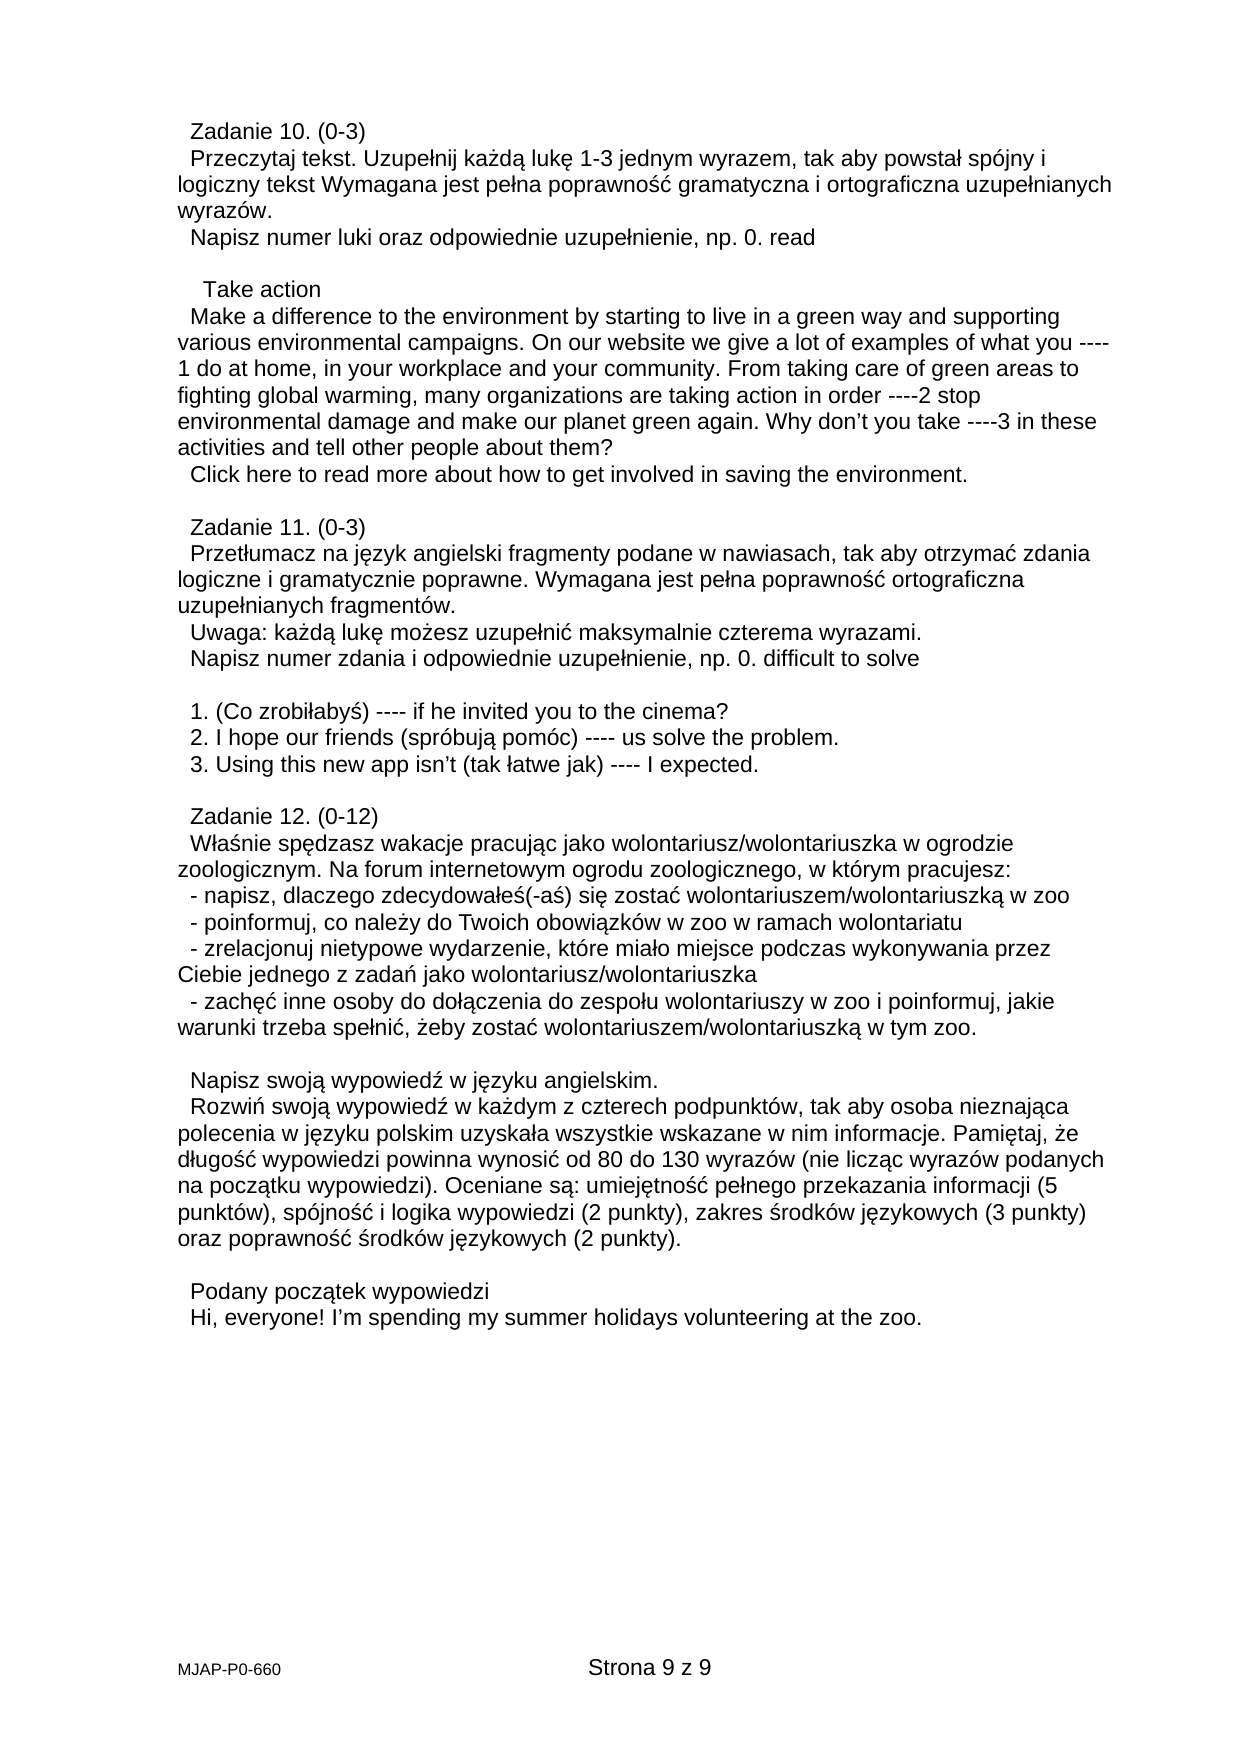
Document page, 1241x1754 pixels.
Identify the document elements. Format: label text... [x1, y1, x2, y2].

text Przeczytaj tekst. Uzupełnij każdą lukę 1-3 jednym wyrazem, tak aby powstał spójny i logiczny tekst Wymagana jest pełna poprawność gramatyczna i ortograficzna uzupełnianych wyrazów. [177, 144, 1122, 223]
text 2. I hope our friends (spróbują pomóc) ---- us solve the problem. [177, 724, 1122, 751]
text Click here to read more about how to get involved in saving the environment. [177, 461, 1122, 487]
text - poinformuj, co należy do Twoich obowiązków w zoo w ramach wolontariatu [177, 909, 1122, 935]
text - napisz, dlaczego zdecydowałeś(-aś) się zostać wolontariuszem/wolontariuszką w zoo [177, 882, 1122, 909]
text Take action [177, 276, 1122, 303]
text Zadanie 12. (0-12) [177, 803, 1122, 830]
text Zadanie 11. (0-3) [177, 513, 1122, 540]
text Napisz numer zdania i odpowiednie uzupełnienie, np. 0. difficult to solve [177, 645, 1122, 672]
text Podany początek wypowiedzi [177, 1278, 1122, 1304]
text Hi, everyone! I’m spending my summer holidays volunteering at the zoo. [177, 1304, 1122, 1330]
text Napisz numer luki oraz odpowiednie uzupełnienie, np. 0. read [177, 223, 1122, 250]
text Przetłumacz na język angielski fragmenty podane w nawiasach, tak aby otrzymać zdania logiczne i gramatycznie poprawne. Wymagana jest pełna poprawność ortograficzna uzupełnianych fragmentów. [177, 540, 1122, 619]
text Zadanie 10. (0-3) [177, 118, 1122, 144]
text - zrelacjonuj nietypowe wydarzenie, które miało miejsce podczas wykonywania przez Ciebie jednego z zadań jako wolontariusz/wolontariuszka [177, 935, 1122, 988]
text 3. Using this new app isn’t (tak łatwe jak) ---- I expected. [177, 751, 1122, 777]
text Make a difference to the environment by starting to live in a green way and supporting various environmental campaigns. On our website we give a lot of examples of what you ----1 do at home, in your workplace and your community. From taking care of green areas to fighting global warming, many organizations are taking action in order ----2 stop environmental damage and make our planet green again. Why don’t you take ----3 in these activities and tell other people about them? [177, 303, 1122, 461]
text Uwaga: każdą lukę możesz uzupełnić maksymalnie czterema wyrazami. [177, 619, 1122, 645]
text Właśnie spędzasz wakacje pracując jako wolontariusz/wolontariuszka w ogrodzie zoologicznym. Na forum internetowym ogrodu zoologicznego, w którym pracujesz: [177, 830, 1122, 882]
text - zachęć inne osoby do dołączenia do zespołu wolontariuszy w zoo i poinformuj, jakie warunki trzeba spełnić, żeby zostać wolontariuszem/wolontariuszką w tym zoo. [177, 988, 1122, 1041]
text 1. (Co zrobiłabyś) ---- if he invited you to the cinema? [177, 698, 1122, 724]
text Rozwiń swoją wypowiedź w każdym z czterech podpunktów, tak aby osoba nieznająca polecenia w języku polskim uzyskała wszystkie wskazane w nim informacje. Pamiętaj, że długość wypowiedzi powinna wynosić od 80 do 130 wyrazów (nie licząc wyrazów podanych na początku wypowiedzi). Oceniane są: umiejętność pełnego przekazania informacji (5 punktów), spójność i logika wypowiedzi (2 punkty), zakres środków językowych (3 punkty) oraz poprawność środków językowych (2 punkty). [177, 1093, 1122, 1251]
text Napisz swoją wypowiedź w języku angielskim. [177, 1067, 1122, 1093]
